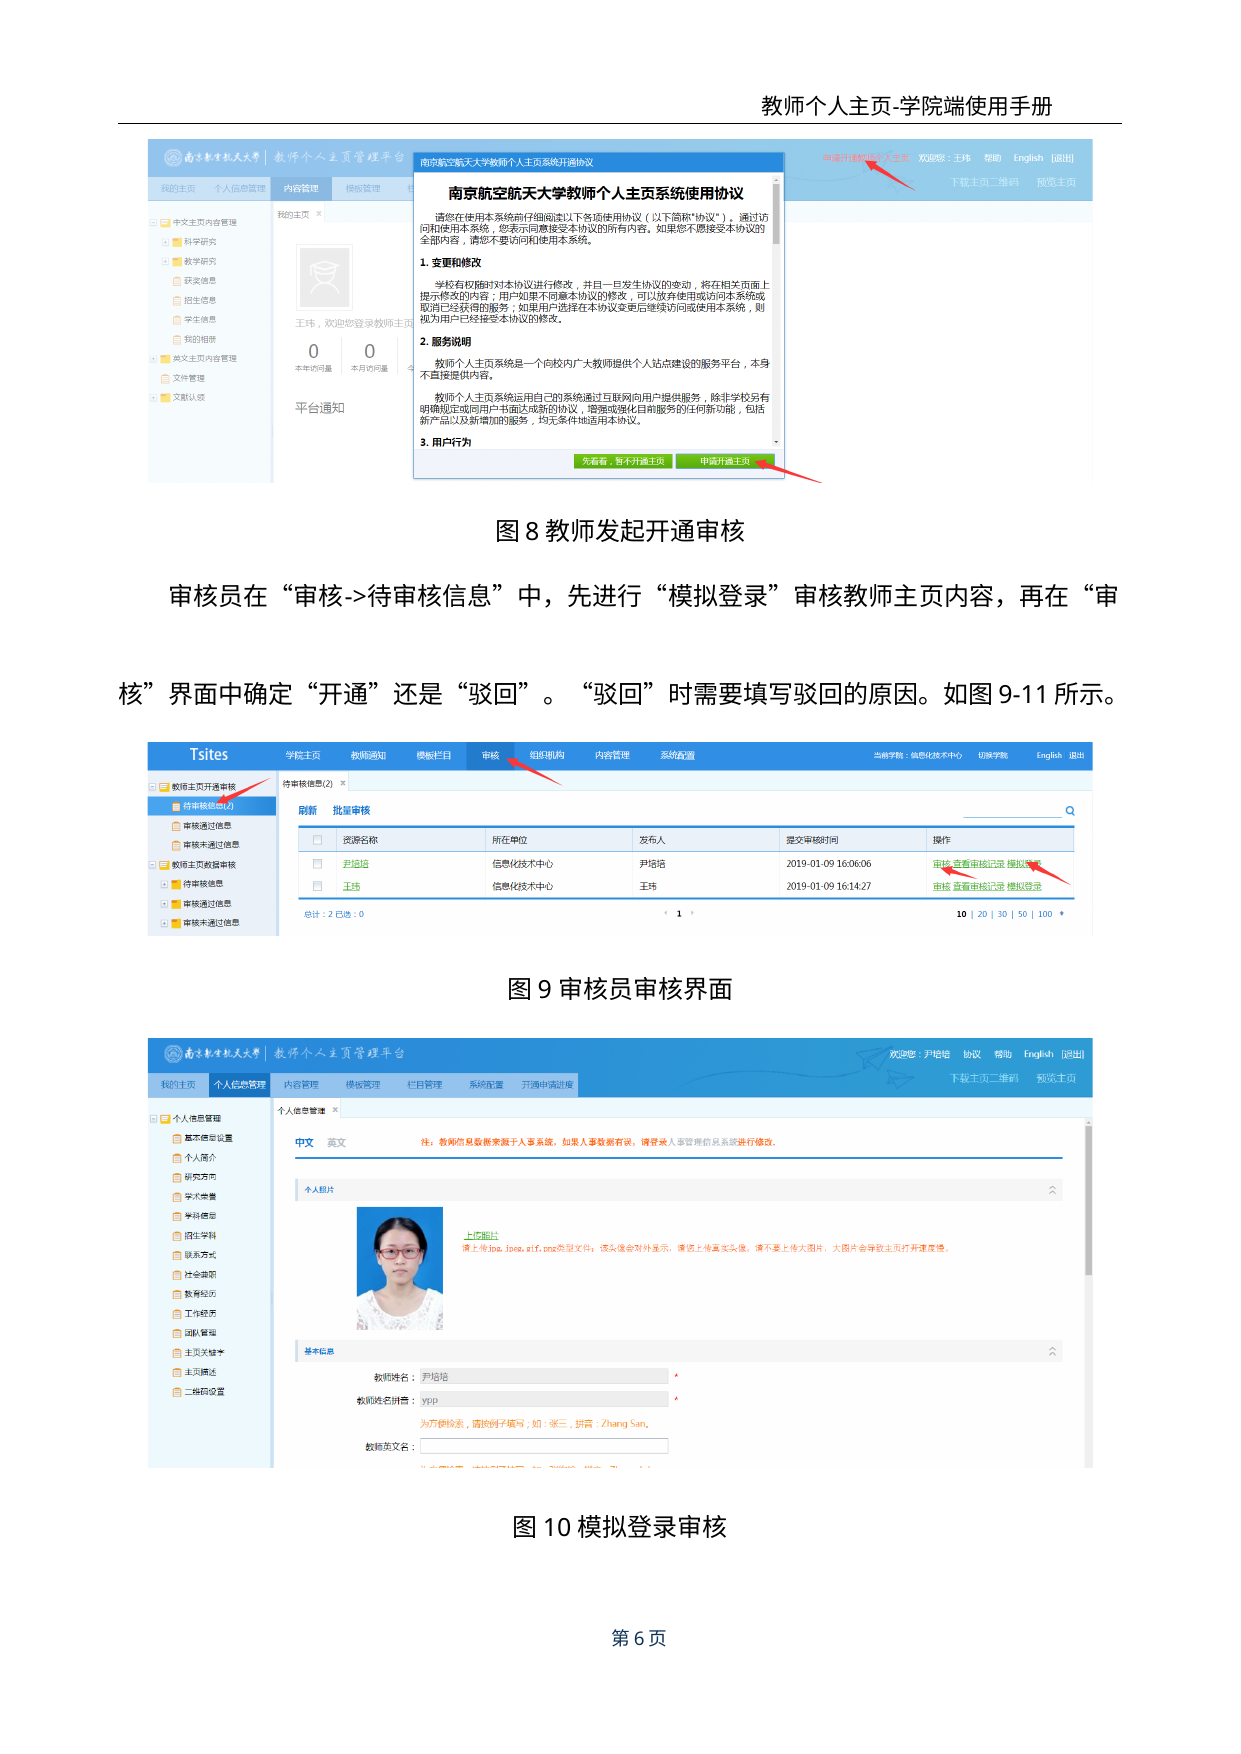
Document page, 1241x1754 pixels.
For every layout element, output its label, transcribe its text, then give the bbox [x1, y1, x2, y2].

picture [147, 139, 1093, 483]
picture [147, 742, 1093, 936]
text 审核员在“审核->待审核信息”中，先进行“模拟登录”审核教师主页内容，再在“审核”界面中确定“开通”还是“驳回”。“驳回”时需要填写驳回的原因。如图9-11所示。 [118, 562, 1122, 725]
text 图8 教师发起开通审核 [118, 497, 1122, 562]
text 图9 审核员审核界面 [118, 955, 1122, 1020]
text 图10 模拟登录审核 [118, 1493, 1122, 1558]
picture [147, 1038, 1093, 1468]
